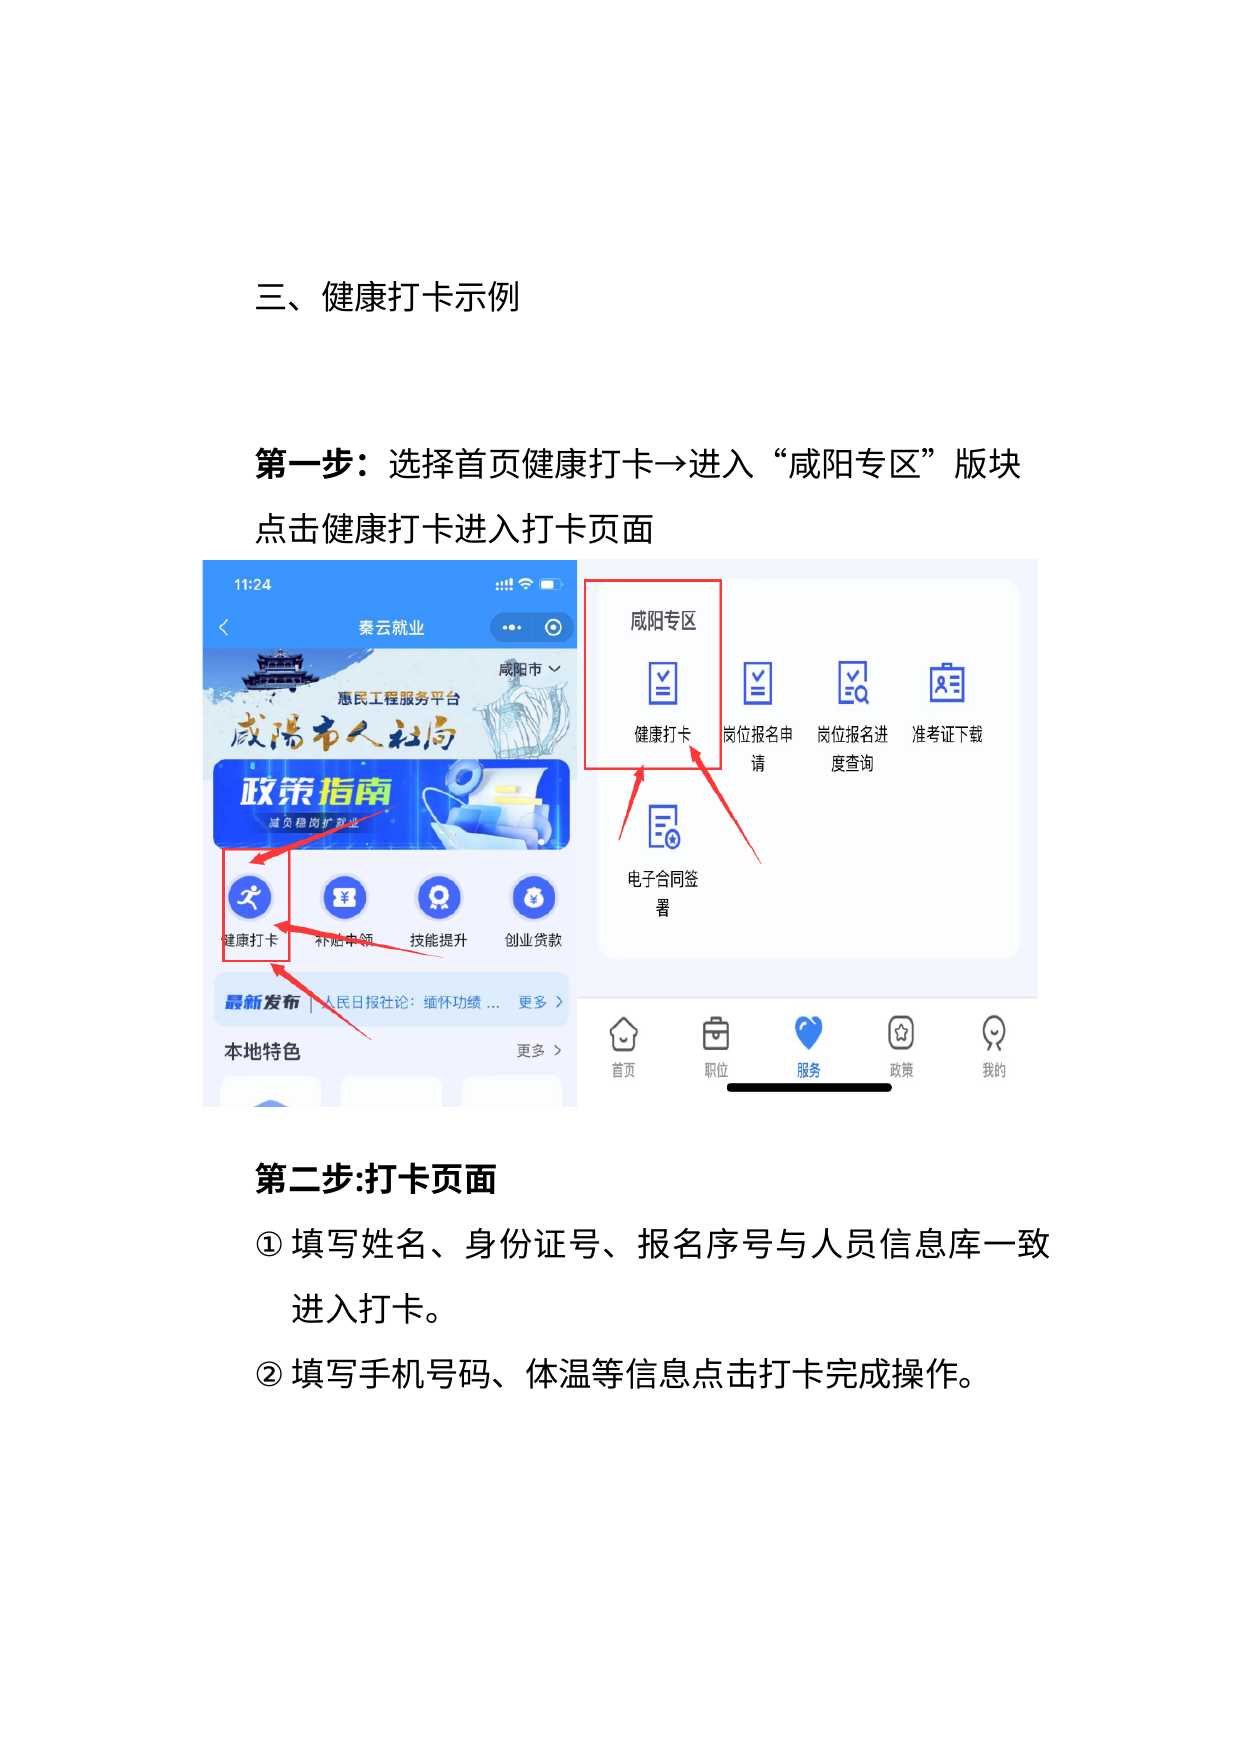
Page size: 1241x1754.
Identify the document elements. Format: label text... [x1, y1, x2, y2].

subtitle 三、健康打卡示例 [187, 262, 1053, 327]
list 填写手机号码、体温等信息点击打卡完成操作。 [254, 1340, 1053, 1405]
text 点击健康打卡进入打卡页面 [187, 495, 1053, 560]
list 填写姓名、身份证号、报名序号与人员信息库一致进入打卡。 [254, 1210, 1053, 1340]
text 第一步：选择首页健康打卡→进入“咸阳专区”版块 [187, 430, 1053, 495]
text 第二步:打卡页面 [187, 1145, 1053, 1210]
picture [202, 559, 1038, 1107]
